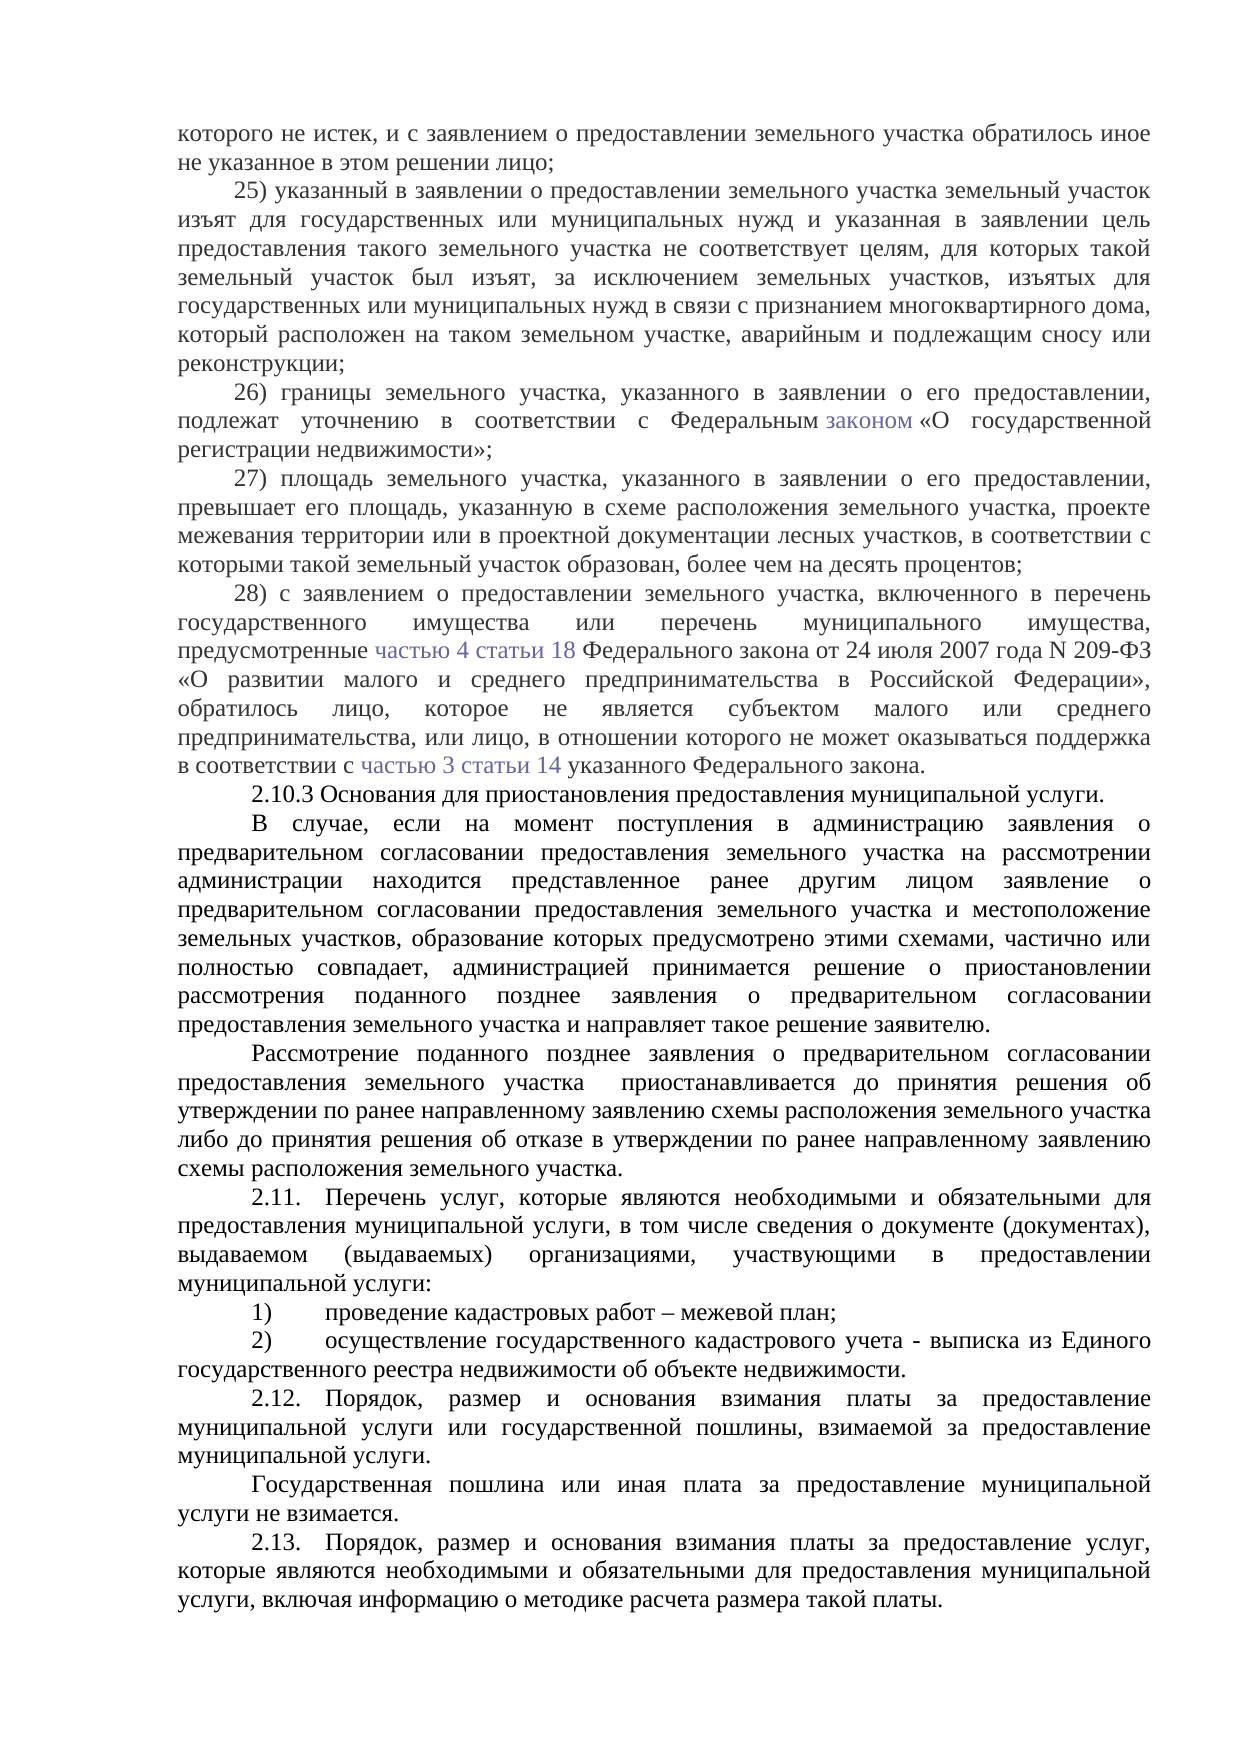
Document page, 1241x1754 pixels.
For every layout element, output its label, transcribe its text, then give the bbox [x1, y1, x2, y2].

text 2.12. Порядок, размер и основания взимания платы за предоставление муниципальной услуги или государственной пошлины, взимаемой за предоставление муниципальной услуги. [177, 1383, 1152, 1469]
text 25) указанный в заявлении о предоставлении земельного участка земельный участок изъят для государственных или муниципальных нужд и указанная в заявлении цель предоставления такого земельного участка не соответствует целям, для которых такой земельный участок был изъят, за исключением земельных участков, изъятых для государственных или муниципальных нужд в связи с признанием многоквартирного дома, который расположен на таком земельном участке, аварийным и подлежащим сносу или реконструкции; [177, 176, 1152, 377]
text 26) границы земельного участка, указанного в заявлении о его предоставлении, подлежат уточнению в соответствии с Федеральным законом «О государственной регистрации недвижимости»; [177, 377, 1152, 463]
text 27) площадь земельного участка, указанного в заявлении о его предоставлении, превышает его площадь, указанную в схеме расположения земельного участка, проекте межевания территории или в проектной документации лесных участков, в соответствии с которыми такой земельный участок образован, более чем на десять процентов; [177, 463, 1152, 578]
text 28) с заявлением о предоставлении земельного участка, включенного в перечень государственного имущества или перечень муниципального имущества, предусмотренные частью 4 статьи 18 Федерального закона от 24 июля 2007 года N 209-ФЗ «О развитии малого и среднего предпринимательства в Российской Федерации», обратилось лицо, которое не является субъектом малого или среднего предпринимательства, или лицо, в отношении которого не может оказываться поддержка в соответствии с частью 3 статьи 14 указанного Федерального закона. [177, 578, 1152, 779]
text Государственная пошлина или иная плата за предоставление муниципальной услуги не взимается. [177, 1469, 1152, 1527]
text 2.10.3 Основания для приостановления предоставления муниципальной услуги. [177, 779, 1152, 808]
text Рассмотрение поданного позднее заявления о предварительном согласовании предоставления земельного участка приостанавливается до принятия решения об утверждении по ранее направленному заявлению схемы расположения земельного участка либо до принятия решения об отказе в утверждении по ранее направленному заявлению схемы расположения земельного участка. [177, 1038, 1152, 1182]
text В случае, если на момент поступления в администрацию заявления о предварительном согласовании предоставления земельного участка на рассмотрении администрации находится представленное ранее другим лицом заявление о предварительном согласовании предоставления земельного участка и местоположение земельных участков, образование которых предусмотрено этими схемами, частично или полностью совпадает, администрацией принимается решение о приостановлении рассмотрения поданного позднее заявления о предварительном согласовании предоставления земельного участка и направляет такое решение заявителю. [177, 808, 1152, 1038]
text 2.11. Перечень услуг, которые являются необходимыми и обязательными для предоставления муниципальной услуги, в том числе сведения о документе (документах), выдаваемом (выдаваемых) организациями, участвующими в предоставлении муниципальной услуги: [177, 1182, 1152, 1297]
text 2) осуществление государственного кадастрового учета - выписка из Единого государственного реестра недвижимости об объекте недвижимости. [177, 1326, 1152, 1383]
text 2.13. Порядок, размер и основания взимания платы за предоставление услуг, которые являются необходимыми и обязательными для предоставления муниципальной услуги, включая информацию о методике расчета размера такой платы. [177, 1527, 1152, 1613]
text 1) проведение кадастровых работ – межевой план; [177, 1297, 1152, 1326]
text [177, 118, 1152, 176]
